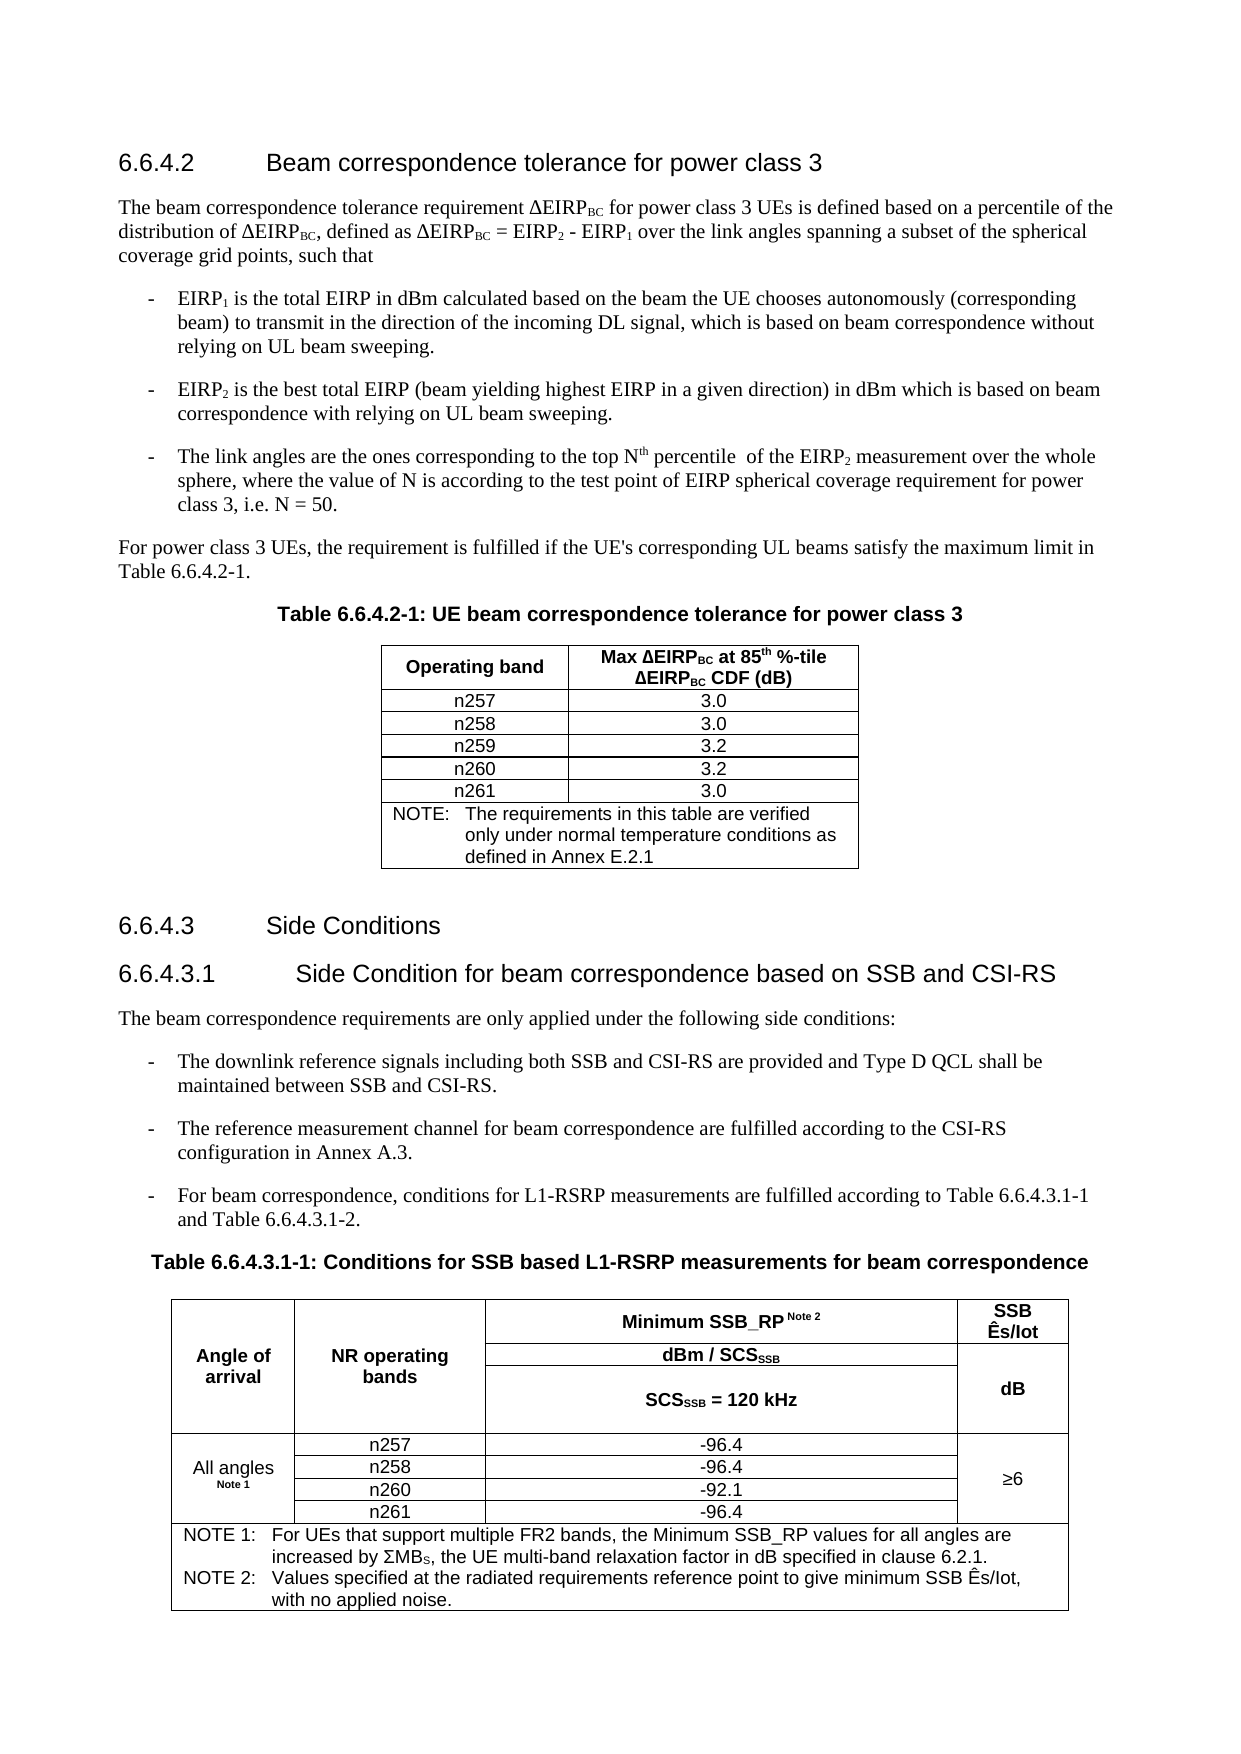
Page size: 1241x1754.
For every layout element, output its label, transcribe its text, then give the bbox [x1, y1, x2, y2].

table_cell ≥6 [958, 1434, 1068, 1523]
table_cell n257 [295, 1434, 485, 1455]
table_cell -96.4 [486, 1456, 957, 1478]
table_header Operating band [382, 646, 568, 689]
table_cell 3.2 [569, 758, 858, 779]
table_header Max ∆EIRPBC at 85th %-tile ∆EIRPBC CDF (dB) [569, 646, 858, 689]
table_cell SCSSSB = 120 kHz [486, 1366, 957, 1432]
table_cell n258 [382, 712, 568, 734]
table_cell -92.1 [486, 1479, 957, 1500]
table_header Minimum SSB_RP Note 2 [486, 1300, 957, 1343]
table_cell -96.4 [486, 1501, 957, 1523]
text The beam correspondence tolerance requirement ∆EIRPBC for power class 3 UEs is defined based on a percentile of the distribution of ∆EIRPBC, defined as ∆EIRPBC = EIRP2 - EIRP1 over the link angles spanning a subset of the spherical coverage grid points, such that [118, 195, 1122, 267]
text - EIRP2 is the best total EIRP (beam yielding highest EIRP in a given direction) in dBm which is based on beam correspondence with relying on UL beam sweeping. [148, 377, 1122, 425]
table_header SSB Ês/Iot [958, 1300, 1068, 1343]
text - The link angles are the ones corresponding to the top Nth percentile of the EIRP2 measurement over the whole sphere, where the value of N is according to the test point of EIRP spherical coverage requirement for power class 3, i.e. N = 50. [148, 444, 1122, 516]
text The beam correspondence requirements are only applied under the following side conditions: [118, 1006, 1122, 1030]
subtitle 6.6.4.2 Beam correspondence tolerance for power class 3 [118, 148, 1122, 176]
text - For beam correspondence, conditions for L1-RSRP measurements are fulfilled according to Table 6.6.4.3.1-1 and Table 6.6.4.3.1-2. [148, 1183, 1122, 1231]
subtitle 6.6.4.3 Side Conditions [118, 911, 1122, 940]
table_cell n258 [295, 1456, 485, 1478]
table_cell n259 [382, 735, 568, 756]
text Table 6.6.4.2-1: UE beam correspondence tolerance for power class 3 [118, 602, 1122, 626]
text - The reference measurement channel for beam correspondence are fulfilled according to the CSI-RS configuration in Annex A.3. [148, 1116, 1122, 1164]
table_cell 3.0 [569, 780, 858, 802]
text - The downlink reference signals including both SSB and CSI-RS are provided and Type D QCL shall be maintained between SSB and CSI-RS. [148, 1049, 1122, 1097]
text For power class 3 UEs, the requirement is fulfilled if the UE's corresponding UL beams satisfy the maximum limit in Table 6.6.4.2-1. [118, 535, 1122, 583]
table_cell n261 [295, 1501, 485, 1523]
table_cell n260 [382, 758, 568, 779]
table_cell 3.0 [569, 712, 858, 734]
table_cell n257 [382, 690, 568, 711]
table_cell n260 [295, 1479, 485, 1500]
table_cell dBm / SCSSSB [486, 1344, 957, 1365]
table_cell n261 [382, 780, 568, 802]
table_cell NOTE 1: For UEs that support multiple FR2 bands, the Minimum SSB_RP values for all angles are increased by ΣMBS, the UE multi-band relaxation factor in dB specified in clause 6.2.1. NOTE 2: Values specified at the radiated requirements reference point to give minimum SSB Ês/Iot, with no applied noise. [172, 1524, 1068, 1610]
text Table 6.6.4.3.1-1: Conditions for SSB based L1-RSRP measurements for beam correspondence [118, 1250, 1122, 1274]
table_cell dB [958, 1344, 1068, 1432]
text - EIRP1 is the total EIRP in dBm calculated based on the beam the UE chooses autonomously (corresponding beam) to transmit in the direction of the incoming DL signal, which is based on beam correspondence without relying on UL beam sweeping. [148, 286, 1122, 358]
table_header NR operating bands [295, 1300, 485, 1432]
subtitle 6.6.4.3.1 Side Condition for beam correspondence based on SSB and CSI-RS [118, 959, 1122, 987]
table_header Angle of arrival [172, 1300, 294, 1432]
table_cell NOTE: The requirements in this table are verified only under normal temperature conditions as defined in Annex E.2.1 [382, 803, 858, 867]
table_cell 3.0 [569, 690, 858, 711]
table_cell All angles Note 1 [172, 1434, 294, 1523]
table_cell -96.4 [486, 1434, 957, 1455]
table_cell 3.2 [569, 735, 858, 756]
